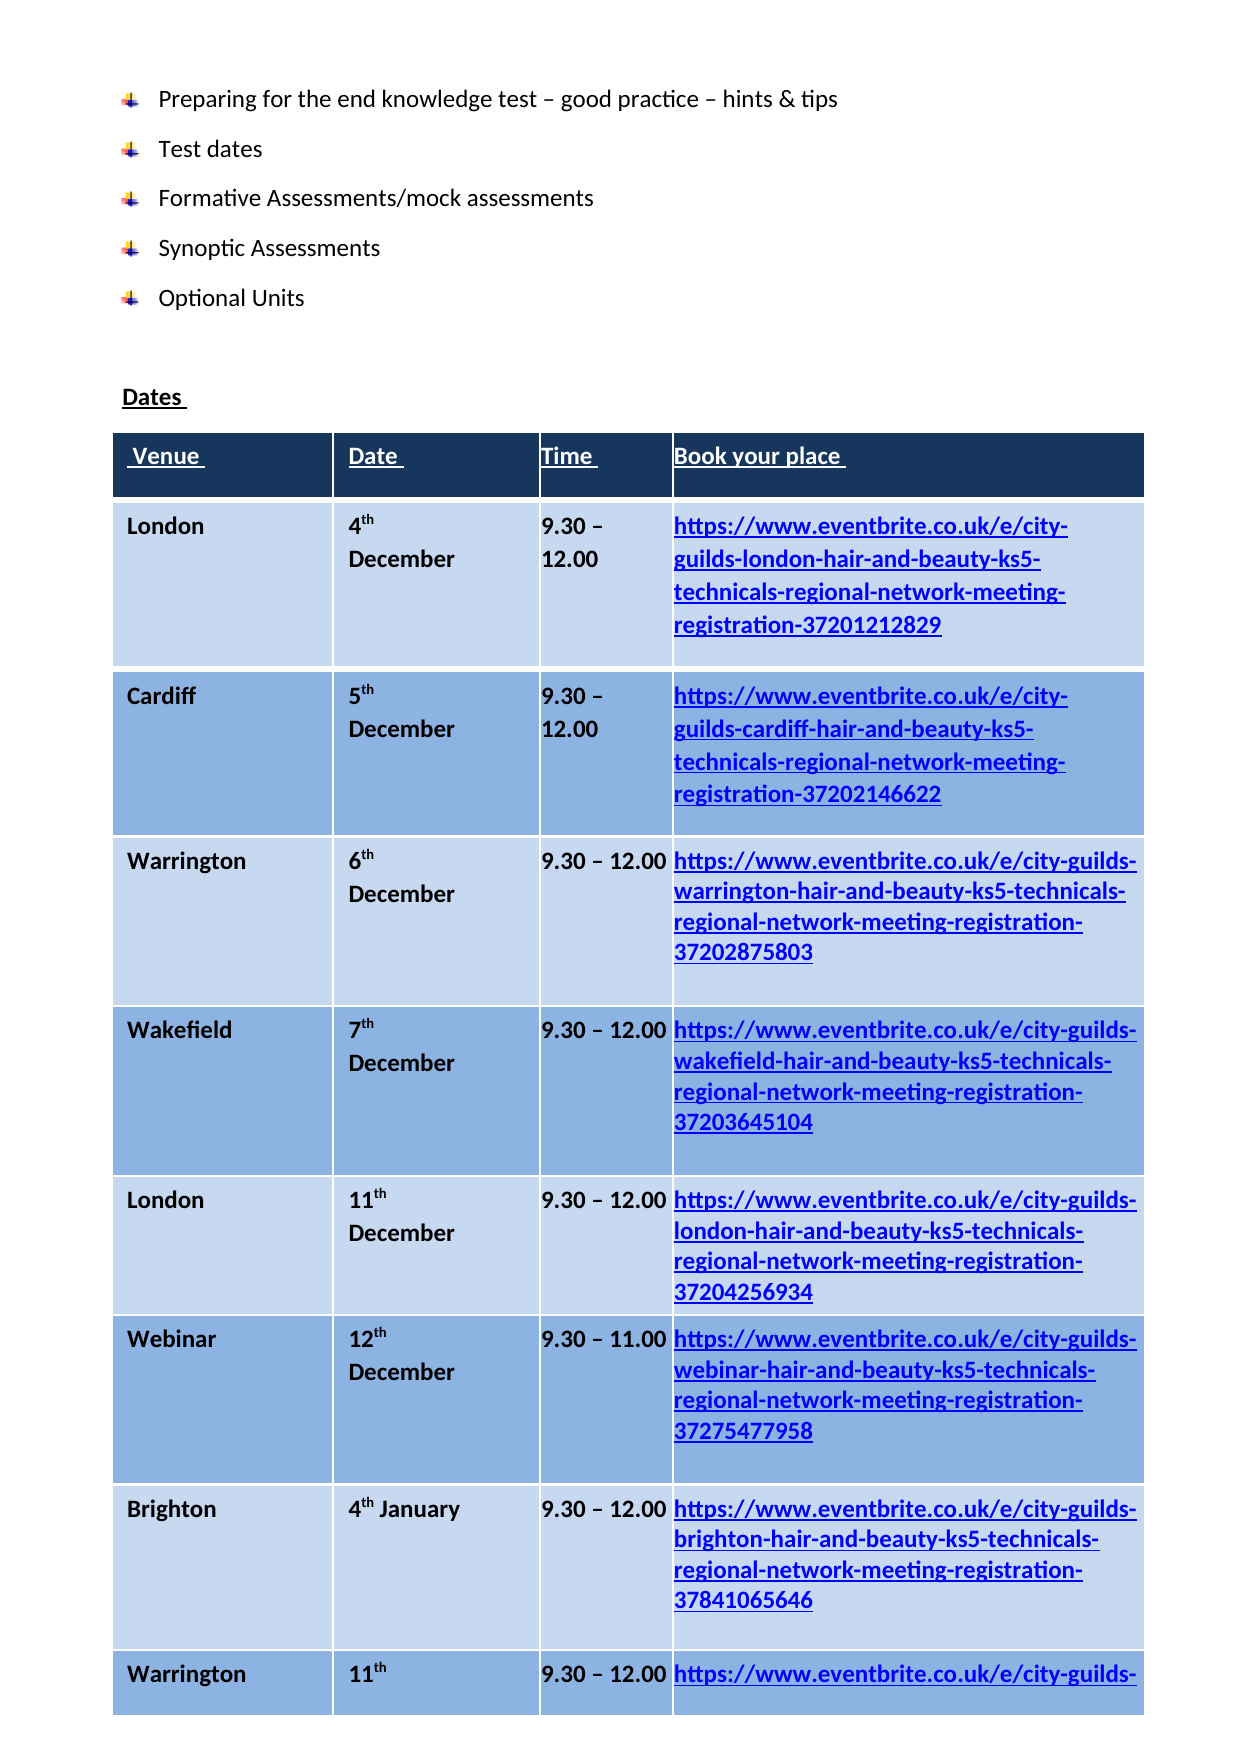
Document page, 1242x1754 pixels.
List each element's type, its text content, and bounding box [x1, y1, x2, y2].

table_cell Warrington [113, 1651, 332, 1715]
table_cell Brighton [113, 1486, 332, 1649]
table_cell 9.30 – 12.00 [541, 503, 672, 666]
list Dates [122, 381, 1103, 411]
table_cell https://www.eventbrite.co.uk/e/city-guilds-wakefield-hair-and-beauty-ks5-technicals-regional-network-meeting-registration-37203645104 [674, 1007, 1144, 1175]
table_header Venue [113, 433, 332, 497]
table_cell 11th December [334, 1177, 539, 1314]
table_cell https://www.eventbrite.co.uk/e/city-guilds-warrington-hair-and-beauty-ks5-technicals-regional-network-meeting-registration-37202875803 [674, 838, 1144, 1005]
list Optional Units [121, 282, 1103, 312]
picture [121, 190, 139, 207]
table_cell 9.30 – 12.00 [541, 1651, 672, 1715]
picture [121, 289, 139, 306]
table_cell 9.30 – 12.00 [541, 672, 672, 835]
table_cell 4th January [334, 1486, 539, 1649]
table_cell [674, 1651, 1144, 1715]
table_cell 9.30 – 12.00 [541, 838, 672, 1005]
table_cell London [113, 1177, 332, 1314]
table_cell London [113, 503, 332, 666]
table_cell https://www.eventbrite.co.uk/e/city-guilds-london-hair-and-beauty-ks5-technicals-regional-network-meeting-registration-37204256934 [674, 1177, 1144, 1314]
table_cell https://www.eventbrite.co.uk/e/city-guilds-brighton-hair-and-beauty-ks5-technicals-regional-network-meeting-registration-37841065646 [674, 1486, 1144, 1649]
list Preparing for the end knowledge test – good practice – hints & tips [121, 83, 1103, 114]
table_cell Webinar [113, 1316, 332, 1483]
table_cell https://www.eventbrite.co.uk/e/city-guilds-london-hair-and-beauty-ks5-technicals-regional-network-meeting-registration-37201212829 [674, 503, 1144, 666]
picture [121, 91, 139, 108]
table_header Book your place [674, 433, 1144, 497]
list Synoptic Assessments [121, 232, 1103, 263]
table_cell 12th December [334, 1316, 539, 1483]
table_cell 9.30 – 12.00 [541, 1486, 672, 1649]
list Test dates [121, 133, 1103, 163]
table_cell 4th December [334, 503, 539, 666]
table_cell 6th December [334, 838, 539, 1005]
table_cell Cardiff [113, 672, 332, 835]
table_cell 9.30 – 11.00 [541, 1316, 672, 1483]
table_cell 7th December [334, 1007, 539, 1175]
list Formative Assessments/mock assessments [121, 182, 1103, 213]
table_cell Wakefield [113, 1007, 332, 1175]
picture [121, 239, 139, 257]
table_cell https://www.eventbrite.co.uk/e/city-guilds-cardiff-hair-and-beauty-ks5-technicals-regional-network-meeting-registration-37202146622 [674, 672, 1144, 835]
table_header Time [541, 433, 672, 497]
table_header Date [334, 433, 539, 497]
table_cell 9.30 – 12.00 [541, 1007, 672, 1175]
table_cell 9.30 – 12.00 [541, 1177, 672, 1314]
picture [121, 140, 139, 158]
table_cell 11th January [334, 1651, 539, 1715]
table_cell 5th December [334, 672, 539, 835]
table_cell https://www.eventbrite.co.uk/e/city-guilds-webinar-hair-and-beauty-ks5-technicals-regional-network-meeting-registration-37275477958 [674, 1316, 1144, 1483]
table_cell Warrington [113, 838, 332, 1005]
